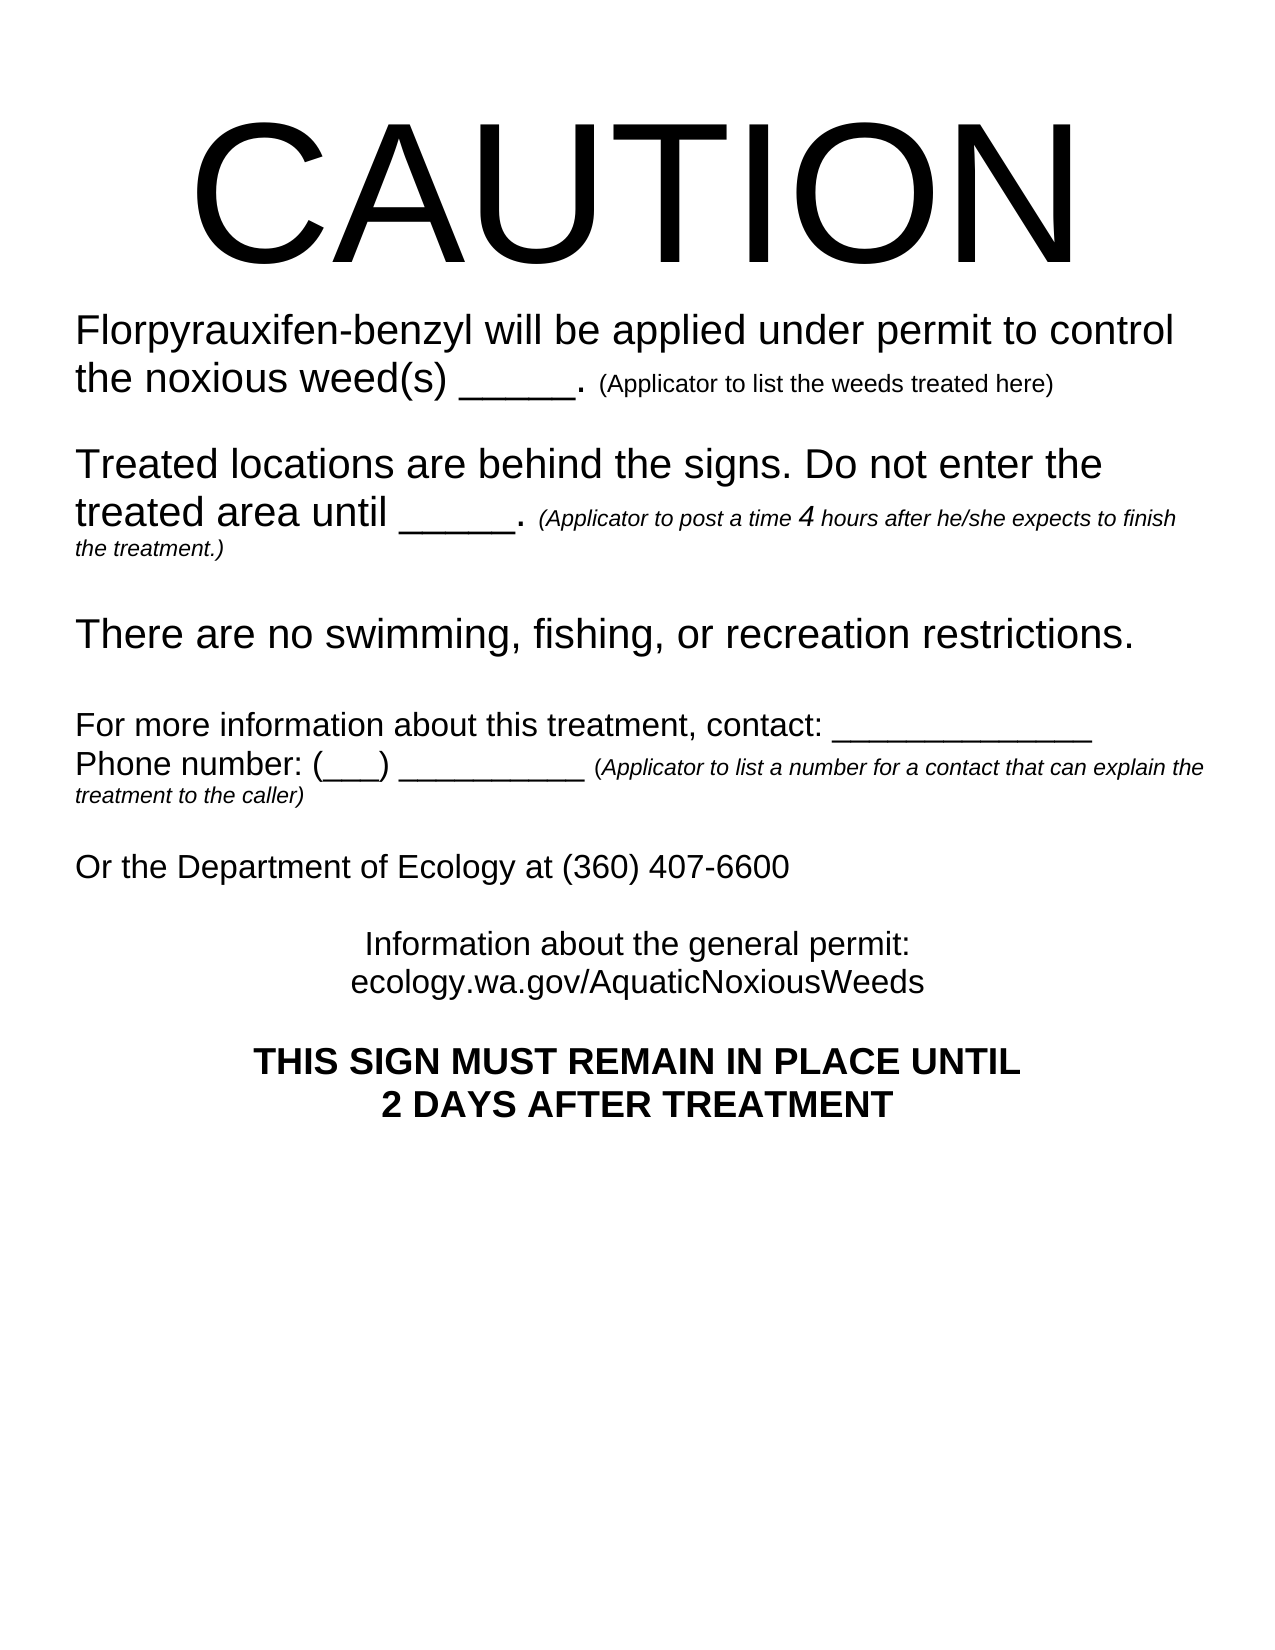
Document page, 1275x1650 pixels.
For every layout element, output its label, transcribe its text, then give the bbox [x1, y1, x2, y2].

text Treated locations are behind the signs. Do not enter the treated area until _____. (Applicator to post a time 4 hours after he/she expects to finish the treatment.) [75, 439, 1200, 561]
text There are no swimming, fishing, or recreation restrictions. [75, 609, 1200, 657]
text Information about the general permit: [75, 924, 1200, 962]
text 2 DAYS AFTER TREATMENT [75, 1082, 1200, 1125]
text CAUTION [75, 75, 1200, 305]
text Phone number: (___) __________ (Applicator to list a number for a contact that can explain the treatment to the caller) [75, 744, 1275, 808]
text THIS SIGN MUST REMAIN IN PLACE UNTIL [75, 1039, 1200, 1082]
text ecology.wa.gov/AquaticNoxiousWeeds [75, 962, 1200, 1001]
text Florpyrauxifen-benzyl will be applied under permit to control the noxious weed(s) _____. (Applicator to list the weeds treated here) [75, 305, 1200, 401]
text Or the Department of Ecology at (360) 407-6600 [75, 847, 1200, 885]
text For more information about this treatment, contact: ______________ [75, 705, 1275, 744]
